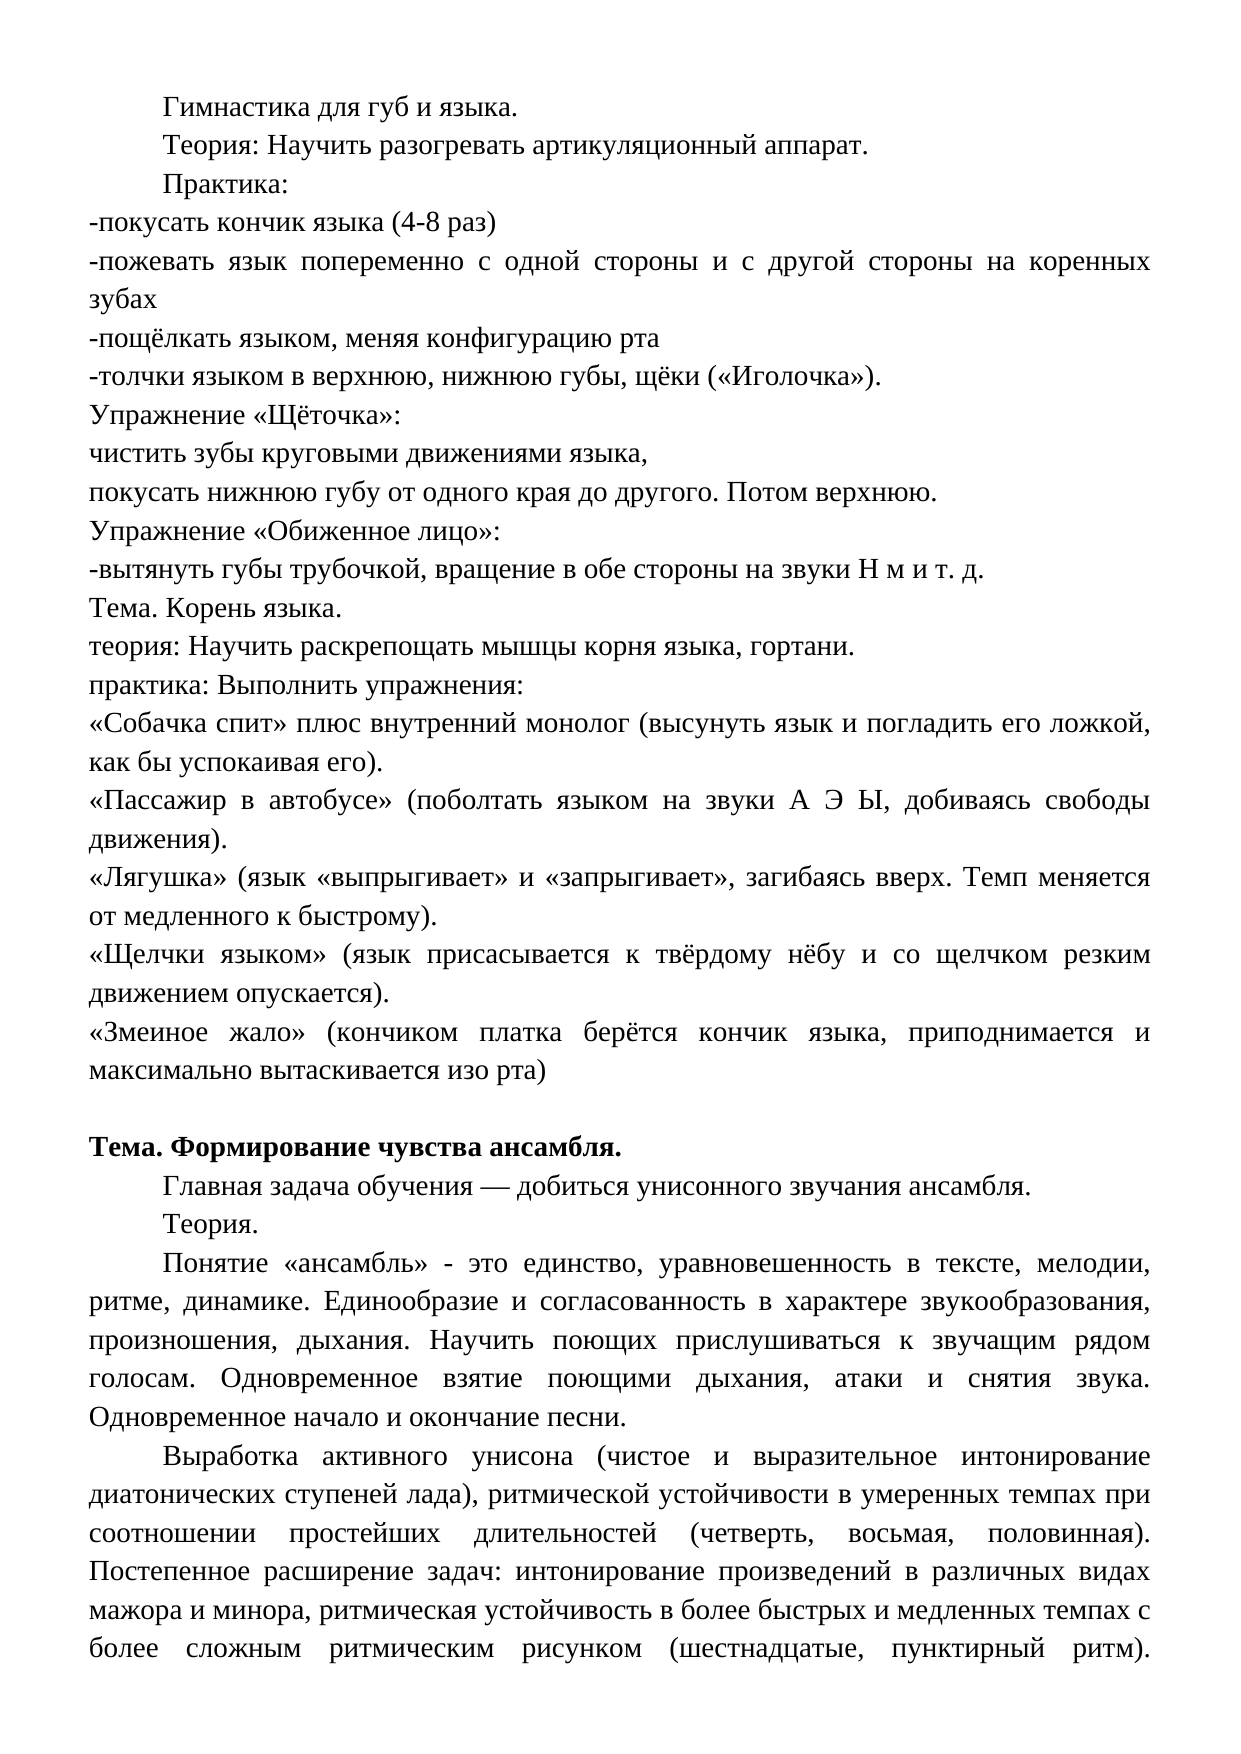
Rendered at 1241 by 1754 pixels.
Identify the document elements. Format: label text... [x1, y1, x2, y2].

text «Змеиное жало» (кончиком платка берётся кончик языка, приподнимается и максимально вытаскивается изо рта) [89, 1014, 1152, 1086]
text Гимнастика для губ и языка. [89, 89, 1152, 122]
text Практика: [89, 166, 1152, 199]
text -покусать кончик языка (4-8 раз) [89, 204, 1152, 238]
text Теория. [89, 1206, 1152, 1240]
text «Пассажир в автобусе» (поболтать языком на звуки А Э Ы, добиваясь свободы движения). [89, 782, 1152, 854]
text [89, 1438, 1152, 1664]
text Тема. Формирование чувства ансамбля. [89, 1129, 1152, 1163]
text Упражнение «Щёточка»: [89, 397, 1152, 431]
text Тема. Корень языка. [89, 590, 1152, 623]
text Главная задача обучения — добиться унисонного звучания ансамбля. [89, 1168, 1152, 1201]
text покусать нижнюю губу от одного края до другого. Потом верхнюю. [89, 474, 1152, 508]
text -толчки языком в верхнюю, нижнюю губы, щёки («Иголочка»). [89, 358, 1152, 392]
text -пощёлкать языком, меняя конфигурацию рта [89, 320, 1152, 353]
text -вытянуть губы трубочкой, вращение в обе стороны на звуки Н м и т. д. [89, 551, 1152, 585]
text «Собачка спит» плюс внутренний монолог (высунуть язык и погладить его ложкой, как бы успокаивая его). [89, 705, 1152, 777]
text Упражнение «Обиженное лицо»: [89, 513, 1152, 546]
text Теория: Научить разогревать артикуляционный аппарат. [89, 127, 1152, 161]
text Понятие «ансамбль» - это единство, уравновешенность в тексте, мелодии, ритме, динамике. Единообразие и согласованность в характере звукообразования, произношения, дыхания. Научить поющих прислушиваться к звучащим рядом голосам. Одновременное взятие поющими дыхания, атаки и снятия звука. Одновременное начало и окончание песни. [89, 1245, 1152, 1433]
text теория: Научить раскрепощать мышцы корня языка, гортани. [89, 628, 1152, 662]
text «Щелчки языком» (язык присасывается к твёрдому нёбу и со щелчком резким движением опускается). [89, 937, 1152, 1009]
text -пожевать язык попеременно с одной стороны и с другой стороны на коренных зубах [89, 243, 1152, 315]
text «Лягушка» (язык «выпрыгивает» и «запрыгивает», загибаясь вверх. Темп меняется от медленного к быстрому). [89, 859, 1152, 932]
text чистить зубы круговыми движениями языка, [89, 436, 1152, 469]
text практика: Выполнить упражнения: [89, 667, 1152, 700]
